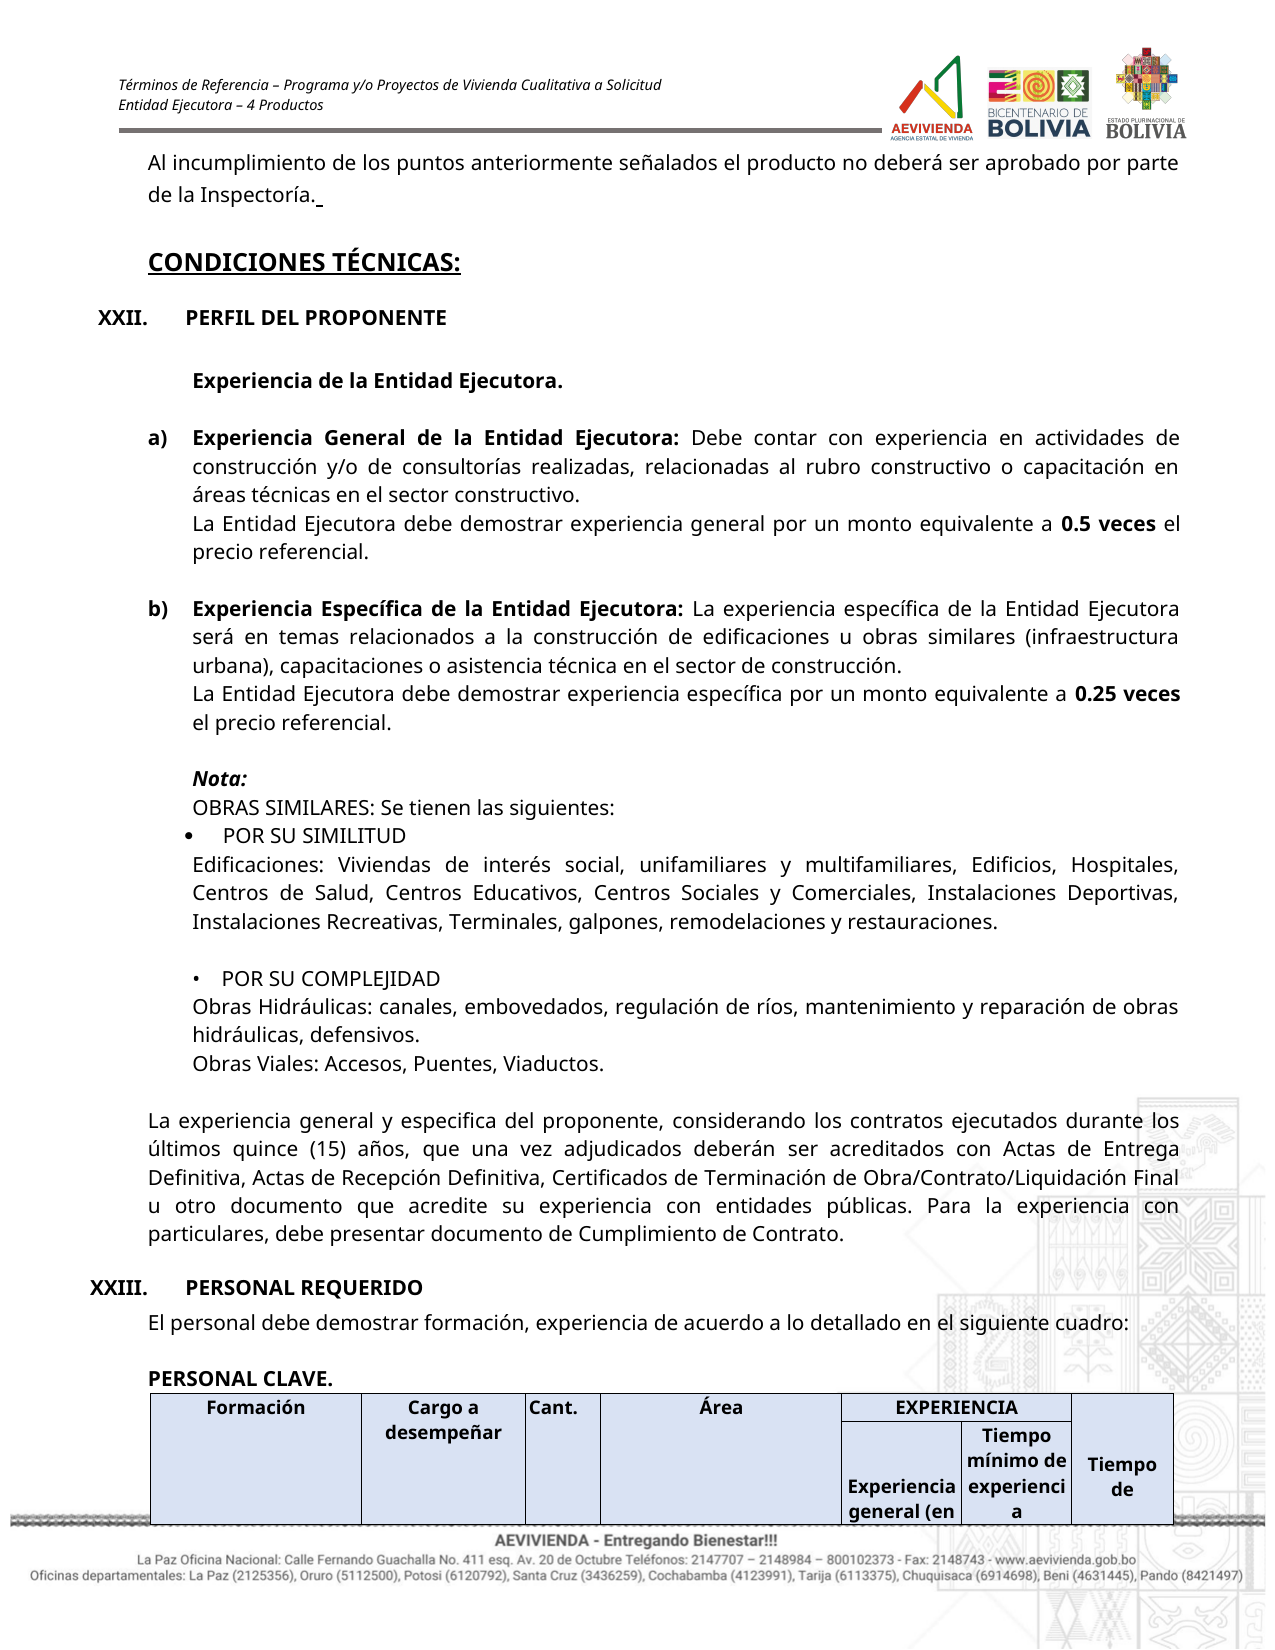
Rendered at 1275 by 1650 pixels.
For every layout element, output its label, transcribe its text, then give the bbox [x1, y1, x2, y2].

table_header Cant. [526, 1394, 600, 1524]
list Experiencia General de la Entidad Ejecutora: Debe contar con experiencia en actividades de construcción y/o de consultorías realizadas, relacionadas al rubro constructivo o capacitación en áreas técnicas en el sector constructivo. [148, 423, 1181, 509]
picture [987, 40, 1200, 147]
picture [10, 1094, 1266, 1649]
text PERSONAL CLAVE. [148, 1364, 1181, 1393]
list POR SU SIMILITUD [185, 821, 1181, 850]
text • POR SU COMPLEJIDAD [192, 964, 1181, 992]
text La Entidad Ejecutora debe demostrar experiencia específica por un monto equivalente a 0.25 veces el precio referencial. [192, 679, 1181, 736]
text Nota: [192, 764, 1181, 793]
table_cell Tiempo mínimo de experiencia específica (en meses) [962, 1422, 1071, 1524]
list PERFIL DEL PROPONENTE [148, 303, 1181, 332]
table_header EXPERIENCIA [842, 1394, 1071, 1421]
text Experiencia de la Entidad Ejecutora. [148, 366, 1181, 395]
table_header Tiempo de participación en este Proyecto (meses) AL MENOS [1072, 1394, 1173, 1524]
text OBRAS SIMILARES: Se tienen las siguientes: [192, 793, 1181, 821]
text Edificaciones: Viviendas de interés social, unifamiliares y multifamiliares, Edificios, Hospitales, Centros de Salud, Centros Educativos, Centros Sociales y Comerciales, Instalaciones Deportivas, Instalaciones Recreativas, Terminales, galpones, remodelaciones y restauraciones. [192, 850, 1181, 935]
list Experiencia Específica de la Entidad Ejecutora: La experiencia específica de la Entidad Ejecutora será en temas relacionados a la construcción de edificaciones u obras similares (infraestructura urbana), capacitaciones o asistencia técnica en el sector de construcción. [148, 594, 1181, 679]
text Obras Viales: Accesos, Puentes, Viaductos. [192, 1049, 1181, 1077]
text Obras Hidráulicas: canales, embovedados, regulación de ríos, mantenimiento y reparación de obras hidráulicas, defensivos. [192, 992, 1181, 1049]
text CONDICIONES TÉCNICAS: [148, 244, 1181, 278]
table_header Cargo a desempeñar [362, 1394, 525, 1524]
text La experiencia general y especifica del proponente, considerando los contratos ejecutados durante los últimos quince (15) años, que una vez adjudicados deberán ser acreditados con Actas de Entrega Definitiva, Actas de Recepción Definitiva, Certificados de Terminación de Obra/Contrato/Liquidación Final u otro documento que acredite su experiencia con entidades públicas. Para la experiencia con particulares, debe presentar documento de Cumplimiento de Contrato. [148, 1106, 1181, 1248]
list PERSONAL REQUERIDO [148, 1273, 1181, 1301]
text Al incumplimiento de los puntos anteriormente señalados el producto no deberá ser aprobado por parte de la Inspectoría. [148, 148, 1181, 210]
table_header Área [601, 1394, 841, 1524]
text La Entidad Ejecutora debe demostrar experiencia general por un monto equivalente a 0.5 veces el precio referencial. [192, 509, 1181, 566]
picture [884, 47, 979, 148]
text El personal debe demostrar formación, experiencia de acuerdo a lo detallado en el siguiente cuadro: [148, 1308, 1181, 1336]
table_cell Experiencia general (en meses) [842, 1422, 961, 1524]
table_header Formación [151, 1394, 361, 1524]
